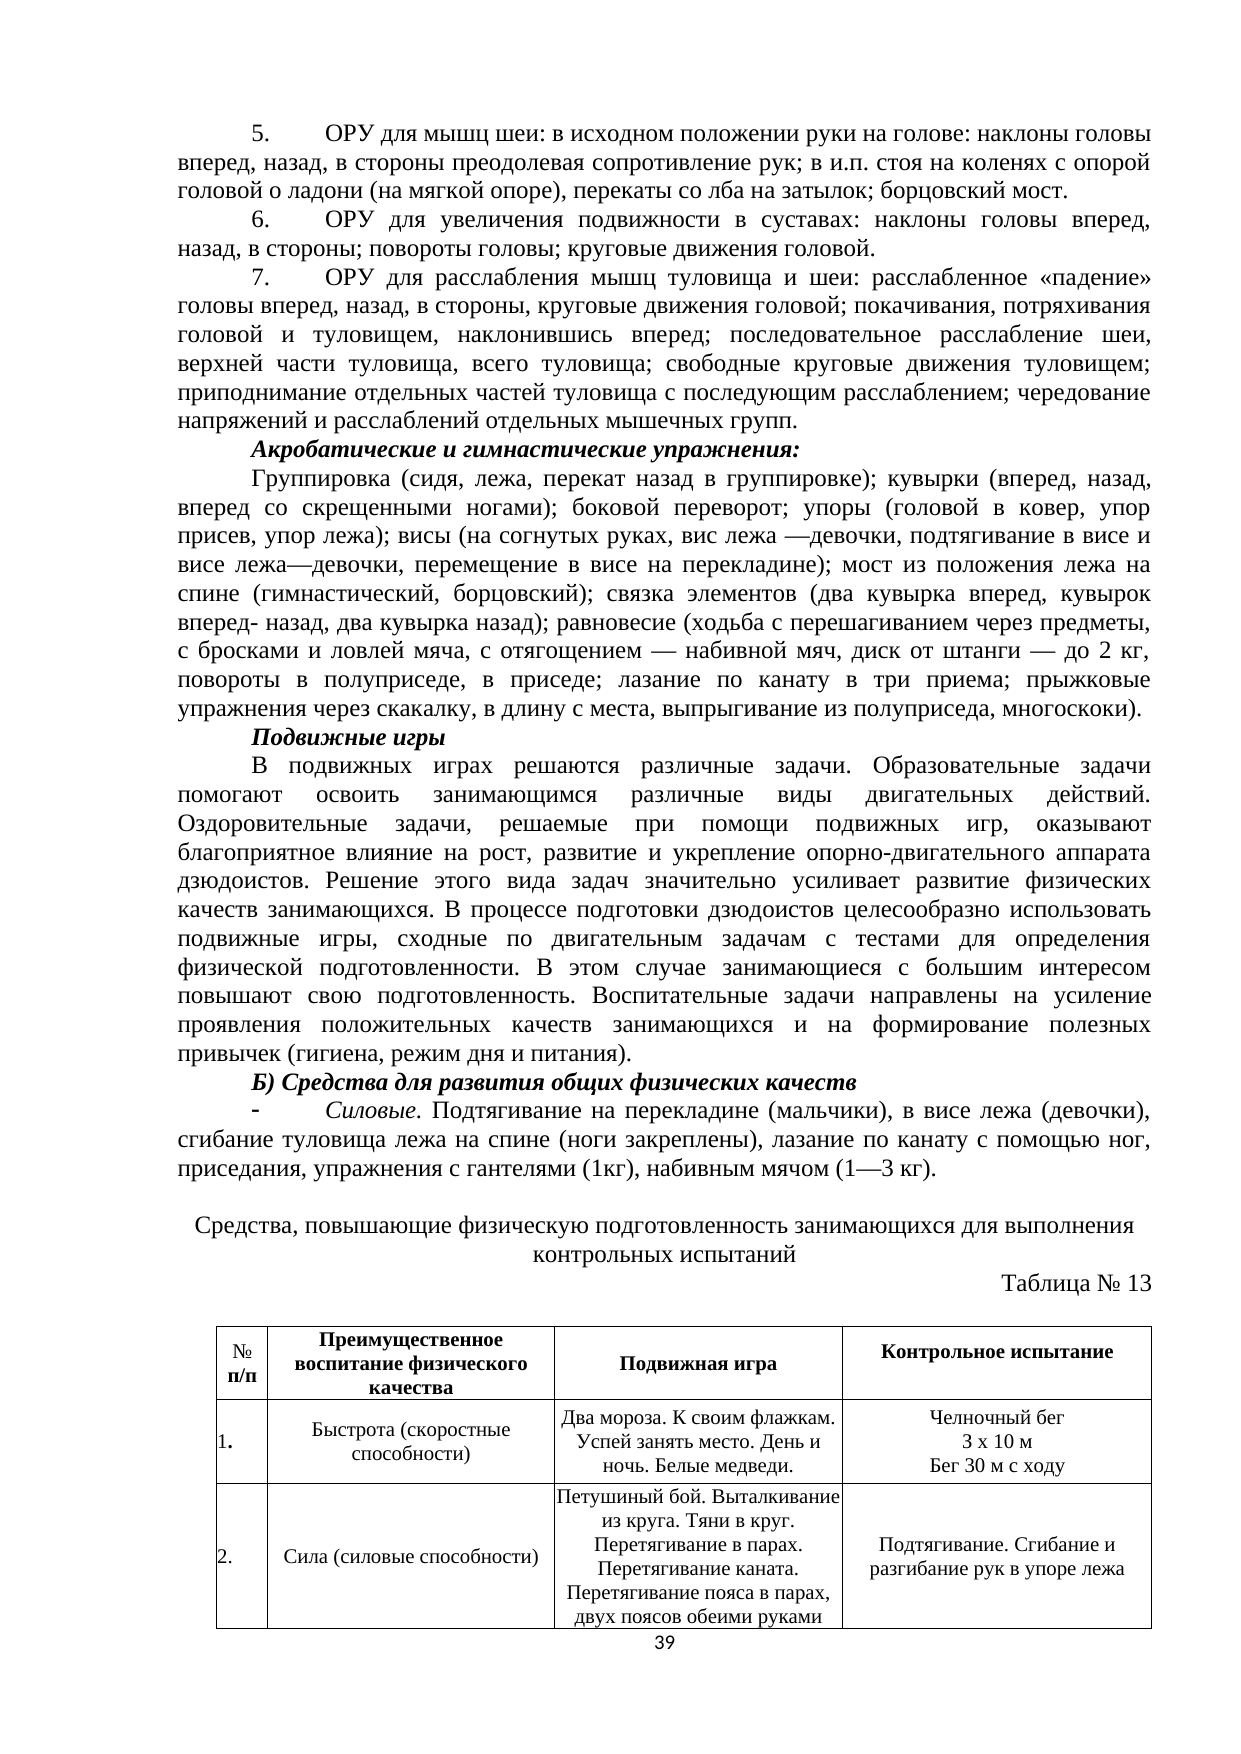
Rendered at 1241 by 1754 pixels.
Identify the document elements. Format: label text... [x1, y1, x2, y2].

text Акробатические и гимнастические упражнения: [177, 434, 1152, 463]
table_header № п/п [217, 1327, 267, 1399]
table_cell Подтягивание. Сгибание и разгибание рук в упоре лежа [843, 1484, 1151, 1628]
list ОРУ для увеличения подвижности в суставах: наклоны головы вперед, назад, в стороны; повороты головы; круговые движения головой. [177, 204, 1152, 262]
table_cell Петушиный бой. Выталкивание из круга. Тяни в круг. Перетягивание в парах. Перетягивание каната. Перетягивание пояса в парах, двух поясов обеими руками [555, 1484, 842, 1628]
text Подвижные игры [177, 722, 1152, 751]
table_cell Сила (силовые способности) [268, 1484, 554, 1628]
text Группировка (сидя, лежа, перекат назад в группировке); кувырки (вперед, назад, вперед со скрещенными ногами); боковой переворот; упоры (головой в ковер, упор присев, упор лежа); висы (на согнутых руках, вис лежа —девочки, подтягивание в висе и висе лежа—девочки, перемещение в висе на перекладине); мост из положения лежа на спине (гимнастический, борцовский); связка элементов (два кувырка вперед, кувырок вперед- назад, два кувырка назад); равновесие (ходьба с перешагиванием через предметы, с бросками и ловлей мяча, с отягощением — набивной мяч, диск от штанги — до 2 кг, повороты в полуприседе, в приседе; лазание по канату в три приема; прыжковые упражнения через скакалку, в длину с места, выпрыгивание из полуприседа, многоскоки). [177, 463, 1152, 722]
list ОРУ для мышц шеи: в исходном положении руки на голове: наклоны головы вперед, назад, в стороны преодолевая сопротивление рук; в и.п. стоя на коленях с опорой головой о ладони (на мягкой опоре), перекаты со лба на затылок; борцовский мост. [177, 118, 1152, 204]
table_header Подвижная игра [555, 1327, 842, 1399]
text Средства, повышающие физическую подготовленность занимающихся для выполнения контрольных испытаний [177, 1211, 1152, 1268]
text В подвижных играх решаются различные задачи. Образовательные задачи помогают освоить занимающимся различные виды двигательных действий. Оздоровительные задачи, решаемые при помощи подвижных игр, оказывают благоприятное влияние на рост, развитие и укрепление опорно-двигательного аппарата дзюдоистов. Решение этого вида задач значительно усиливает развитие физических качеств занимающихся. В процессе подготовки дзюдоистов целесообразно использовать подвижные игры, сходные по двигательным задачам с тестами для определения физической подготовленности. В этом случае занимающиеся с большим интересом повышают свою подготовленность. Воспитательные задачи направлены на усиление проявления положительных качеств занимающихся и на формирование полезных привычек (гигиена, режим дня и питания). [177, 751, 1152, 1067]
table_cell 2. [217, 1484, 267, 1628]
table_cell Два мороза. К своим флажкам. Успей занять место. День и ночь. Белые медведи. [555, 1400, 842, 1483]
table_header Контрольное испытание [843, 1327, 1151, 1399]
text Б) Средства для развития общих физических качеств [177, 1067, 1152, 1096]
table_cell Быстрота (скоростные способности) [268, 1400, 554, 1483]
list Силовые. Подтягивание на перекладине (мальчики), в висе лежа (девочки), сгибание туловища лежа на спине (ноги закреплены), лазание по канату с помощью ног, приседания, упражнения с гантелями (1кг), набивным мячом (1—3 кг). [177, 1096, 1152, 1182]
table_header Преимущественное воспитание физического качества [268, 1327, 554, 1399]
table_cell Челночный бег З х 10 м Бег 30 м с ходу [843, 1400, 1151, 1483]
table_cell 1. [217, 1400, 267, 1483]
list ОРУ для расслабления мышц туловища и шеи: расслабленное «падение» головы вперед, назад, в стороны, круговые движения головой; покачивания, потряхивания головой и туловищем, наклонившись вперед; последовательное расслабление шеи, верхней части туловища, всего туловища; свободные круговые движения туловищем; приподнимание отдельных частей туловища с последующим расслаблением; чередование напряжений и расслаблений отдельных мышечных групп. [177, 262, 1152, 434]
list Таблица № 13 [177, 1268, 1152, 1297]
